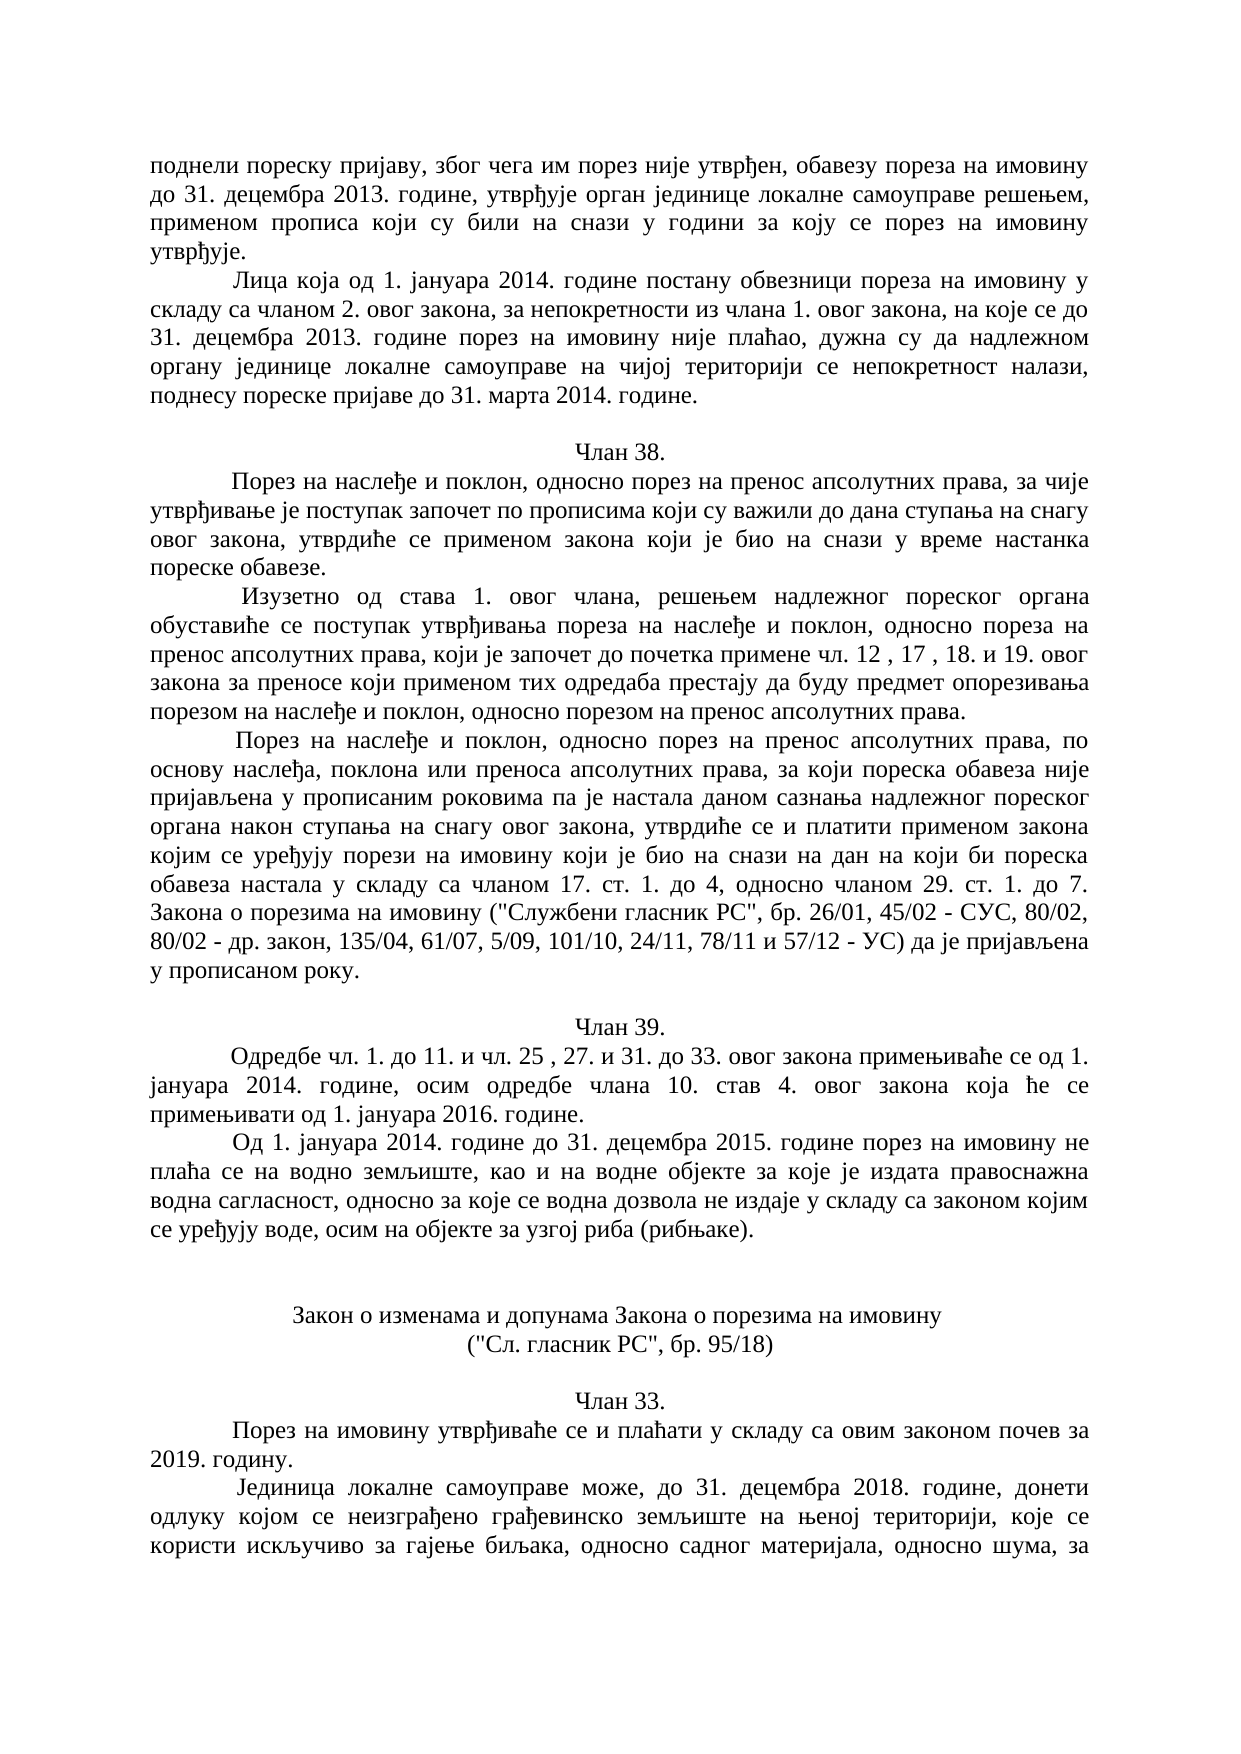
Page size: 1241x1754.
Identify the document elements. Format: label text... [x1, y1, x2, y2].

text Лица која од 1. јануара 2014. године постану обвезници пореза на имовину у складу са чланом 2. овог закона, за непокретности из члана 1. овог закона, на које се до 31. децембра 2013. године порез на имовину није плаћао, дужна су да надлежном органу јединице локалне самоуправе на чијој територији се непокретност налази, поднесу пореске пријаве до 31. марта 2014. године. [150, 265, 1090, 409]
text Члан 33. [150, 1386, 1090, 1415]
text Од 1. јануара 2014. године до 31. децембра 2015. године порез на имовину не плаћа се на водно земљиште, као и на водне објекте за које је издата правоснажна водна сагласност, односно за које се водна дозвола не издаје у складу са законом којим се уређују воде, осим на објекте за узгој риба (рибњаке). [150, 1127, 1090, 1242]
text Порез на наслеђе и поклон, односно порез на пренос апсолутних права, за чије утврђивање је поступак започет по прописима који су важили до дана ступања на снагу овог закона, утврдиће се применом закона који је био на снази у време настанка пореске обавезе. [150, 466, 1090, 581]
text Члан 38. [150, 437, 1090, 466]
text Члан 39. [150, 1012, 1090, 1041]
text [150, 150, 1090, 265]
text Одредбе чл. 1. до 11. и чл. 25 , 27. и 31. до 33. овог закона примењиваће се од 1. јануара 2014. године, осим одредбе члана 10. став 4. овог закона која ће се примењивати од 1. јануара 2016. године. [150, 1041, 1090, 1127]
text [150, 1472, 1090, 1559]
text Закон о изменама и допунама Закона о порезима на имовину ("Сл. гласник РС", бр. 95/18) [150, 1300, 1090, 1357]
text Изузетно од става 1. овог члана, решењем надлежног пореског органа обуставиће се поступак утврђивања пореза на наслеђе и поклон, односно пореза на пренос апсолутних права, који је започет до почетка примене чл. 12 , 17 , 18. и 19. овог закона за преносе који применом тих одредаба престају да буду предмет опорезивања порезом на наслеђе и поклон, односно порезом на пренос апсолутних права. [150, 581, 1090, 725]
text Порез на наслеђе и поклон, односно порез на пренос апсолутних права, по основу наслеђа, поклона или преноса апсолутних права, за који пореска обавеза није пријављена у прописаним роковима па је настала даном сазнања надлежног пореског органа након ступања на снагу овог закона, утврдиће се и платити применом закона којим се уређују порези на имовину који је био на снази на дан на који би пореска обавеза настала у складу са чланом 17. ст. 1. до 4, односно чланом 29. ст. 1. до 7. Закона о порезима на имовину ("Службени гласник РС", бр. 26/01, 45/02 - СУС, 80/02, 80/02 - др. закон, 135/04, 61/07, 5/09, 101/10, 24/11, 78/11 и 57/12 - УС) да је пријављена у прописаном року. [150, 725, 1090, 984]
text Порез на имовину утврђиваће се и плаћати у складу са овим законом почев за 2019. годину. [150, 1415, 1090, 1472]
